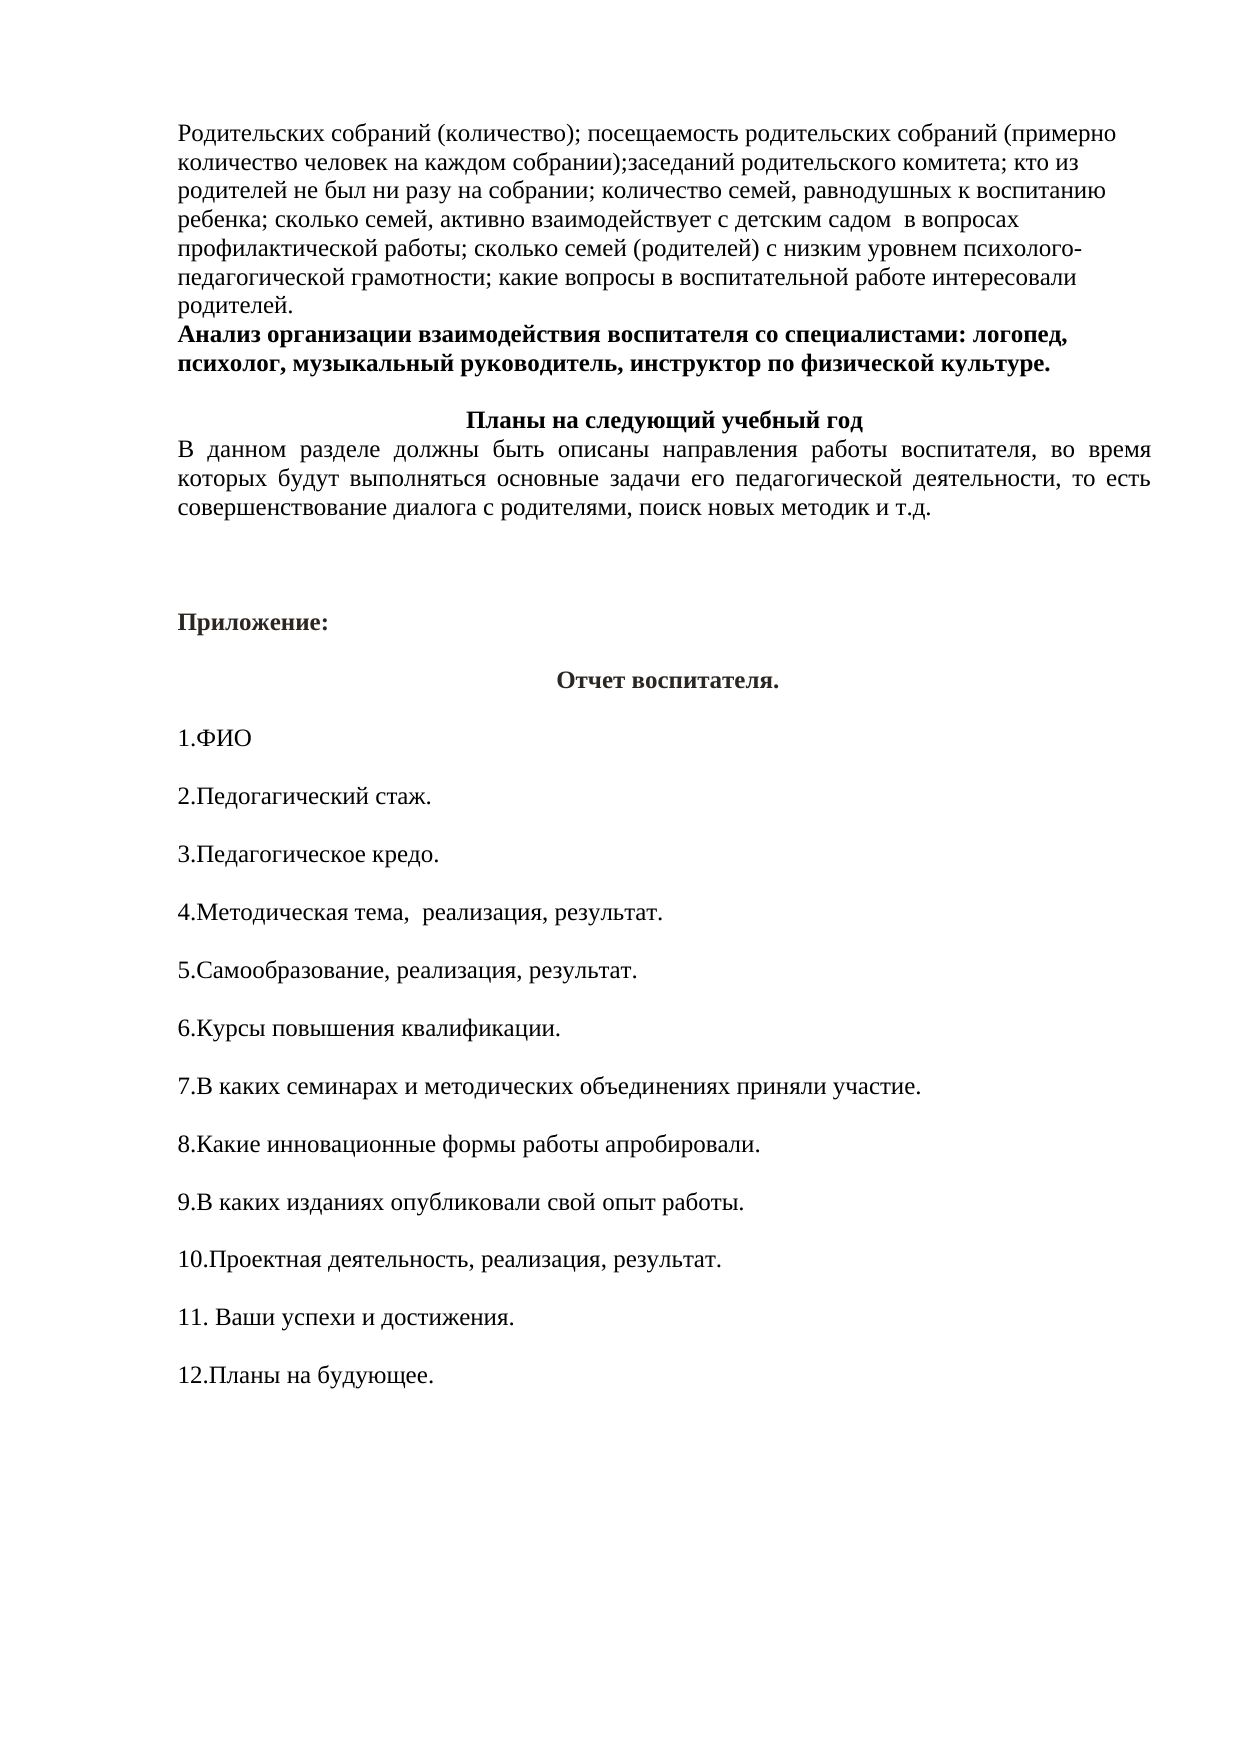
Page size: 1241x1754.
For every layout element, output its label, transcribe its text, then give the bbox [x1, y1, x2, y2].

text 7.В каких семинарах и методических объединениях приняли участие. [177, 1071, 1152, 1099]
text Планы на следующий учебный год [177, 406, 1152, 434]
text 6.Курсы повышения квалификации. [177, 1013, 1152, 1042]
text 8.Какие инновационные формы работы апробировали. [177, 1129, 1152, 1157]
text 2.Педогагический стаж. [177, 781, 1152, 810]
text Отчет воспитателя. [177, 665, 1152, 694]
text Анализ организации взаимодействия воспитателя со специалистами: логопед, психолог, музыкальный руководитель, инструктор по физической культуре. [177, 319, 1152, 377]
text 3.Педагогическое кредо. [177, 839, 1152, 868]
text 12.Планы на будующее. [177, 1360, 1152, 1389]
text В данном разделе должны быть описаны направления работы воспитателя, во время которых будут выполняться основные задачи его педагогической деятельности, то есть совершенствование диалога с родителями, поиск новых методик и т.д. [177, 434, 1152, 521]
text 5.Самообразование, реализация, результат. [177, 955, 1152, 984]
text Родительских собраний (количество); посещаемость родительских собраний (примерно количество человек на каждом собрании);заседаний родительского комитета; кто из родителей не был ни разу на собрании; количество семей, равнодушных к воспитанию ребенка; сколько семей, активно взаимодействует с детским садом в вопросах профилактической работы; сколько семей (родителей) с низким уровнем психолого-педагогической грамотности; какие вопросы в воспитательной работе интересовали родителей. [177, 118, 1152, 319]
text 9.В каких изданиях опубликовали свой опыт работы. [177, 1187, 1152, 1215]
text 1.ФИО [177, 723, 1152, 752]
text Приложение: [177, 607, 1152, 636]
text 10.Проектная деятельность, реализация, результат. [177, 1244, 1152, 1273]
text 4.Методическая тема, реализация, результат. [177, 897, 1152, 926]
text 11. Ваши успехи и достижения. [177, 1302, 1152, 1331]
